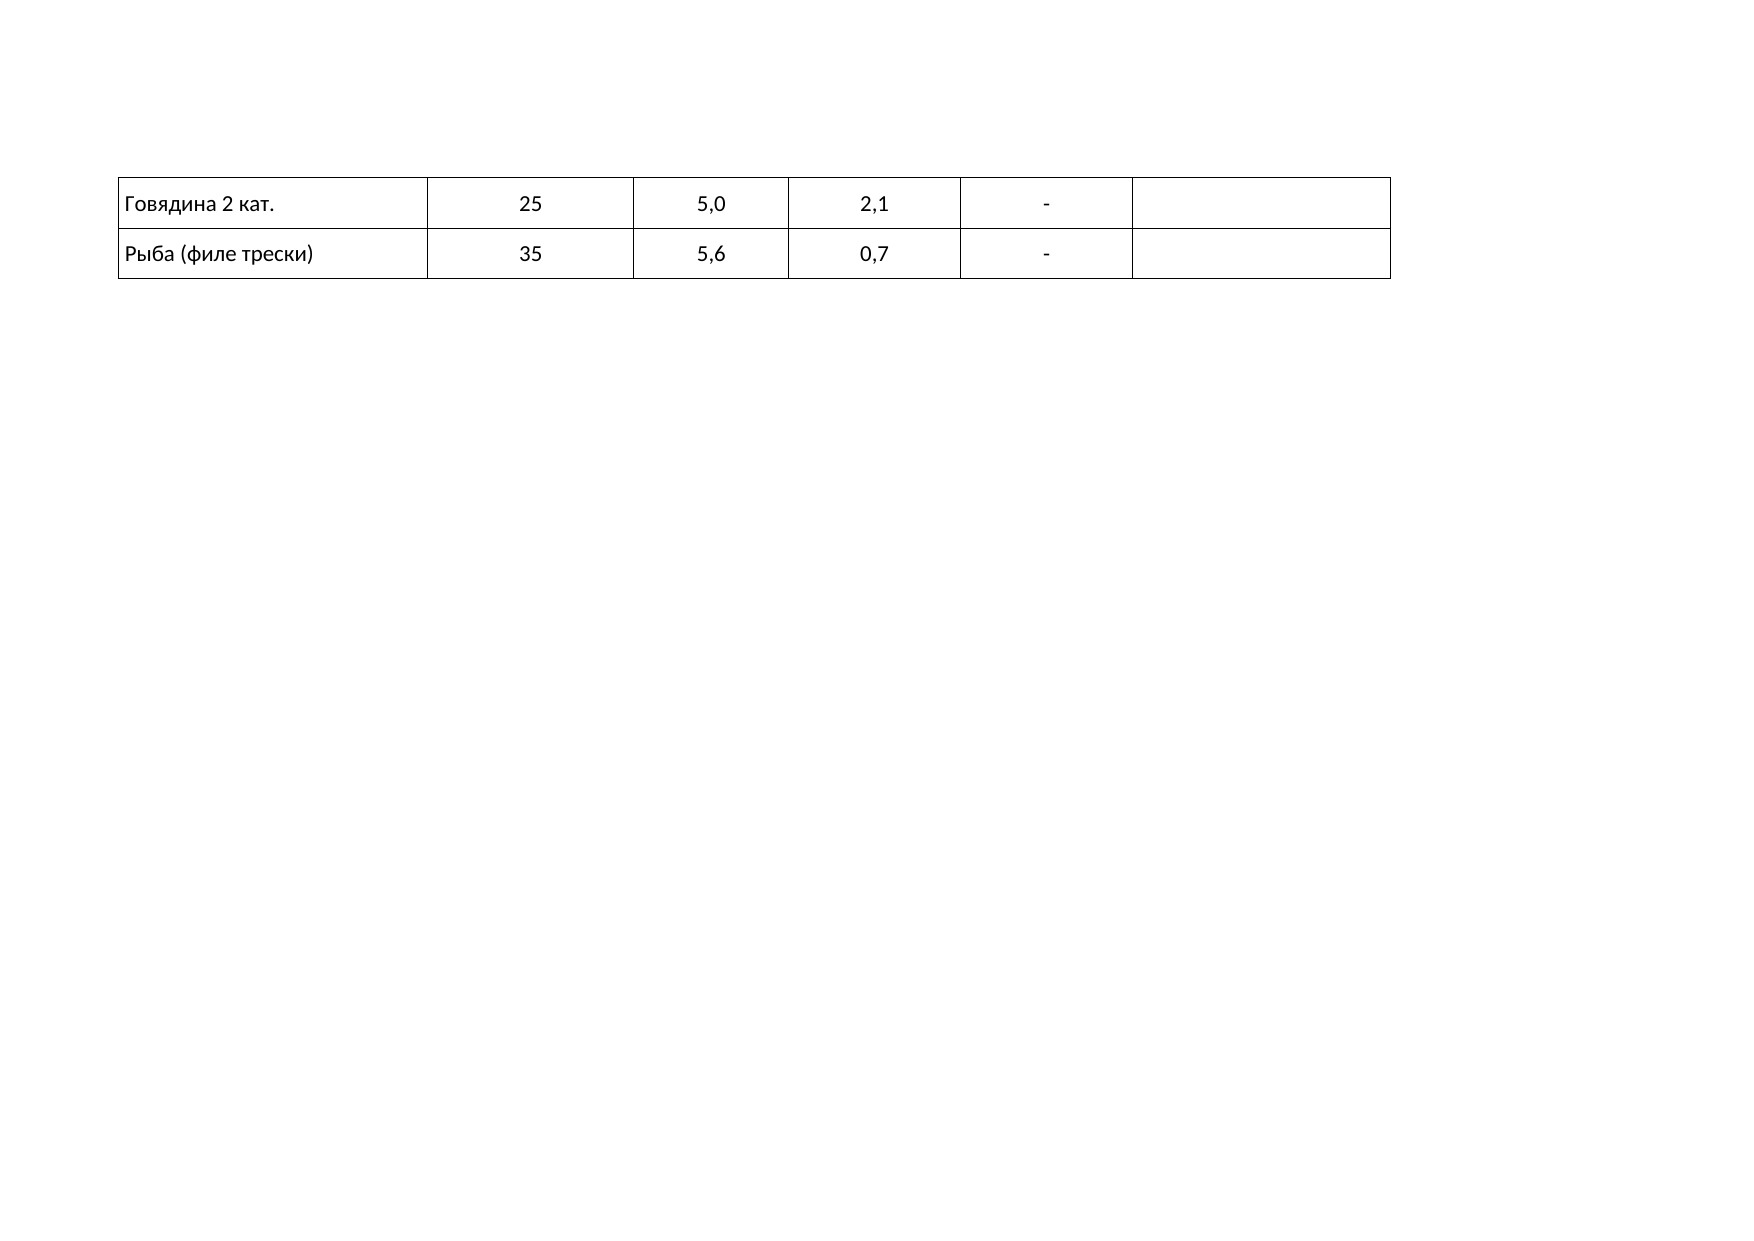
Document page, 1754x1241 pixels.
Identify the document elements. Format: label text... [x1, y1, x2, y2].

table_cell 0,7 [789, 229, 960, 278]
table_cell 5,6 [634, 229, 788, 278]
table_cell 5,0 [634, 178, 788, 227]
table_cell - [961, 178, 1132, 227]
table_cell [1133, 229, 1390, 278]
table_cell Рыба (филе трески) [119, 229, 427, 278]
table_cell Говядина 2 кат. [119, 178, 427, 227]
table_cell 35 [428, 229, 633, 278]
table_cell - [961, 229, 1132, 278]
table_cell 2,1 [789, 178, 960, 227]
table_cell 25 [428, 178, 633, 227]
table_cell [1133, 178, 1390, 227]
